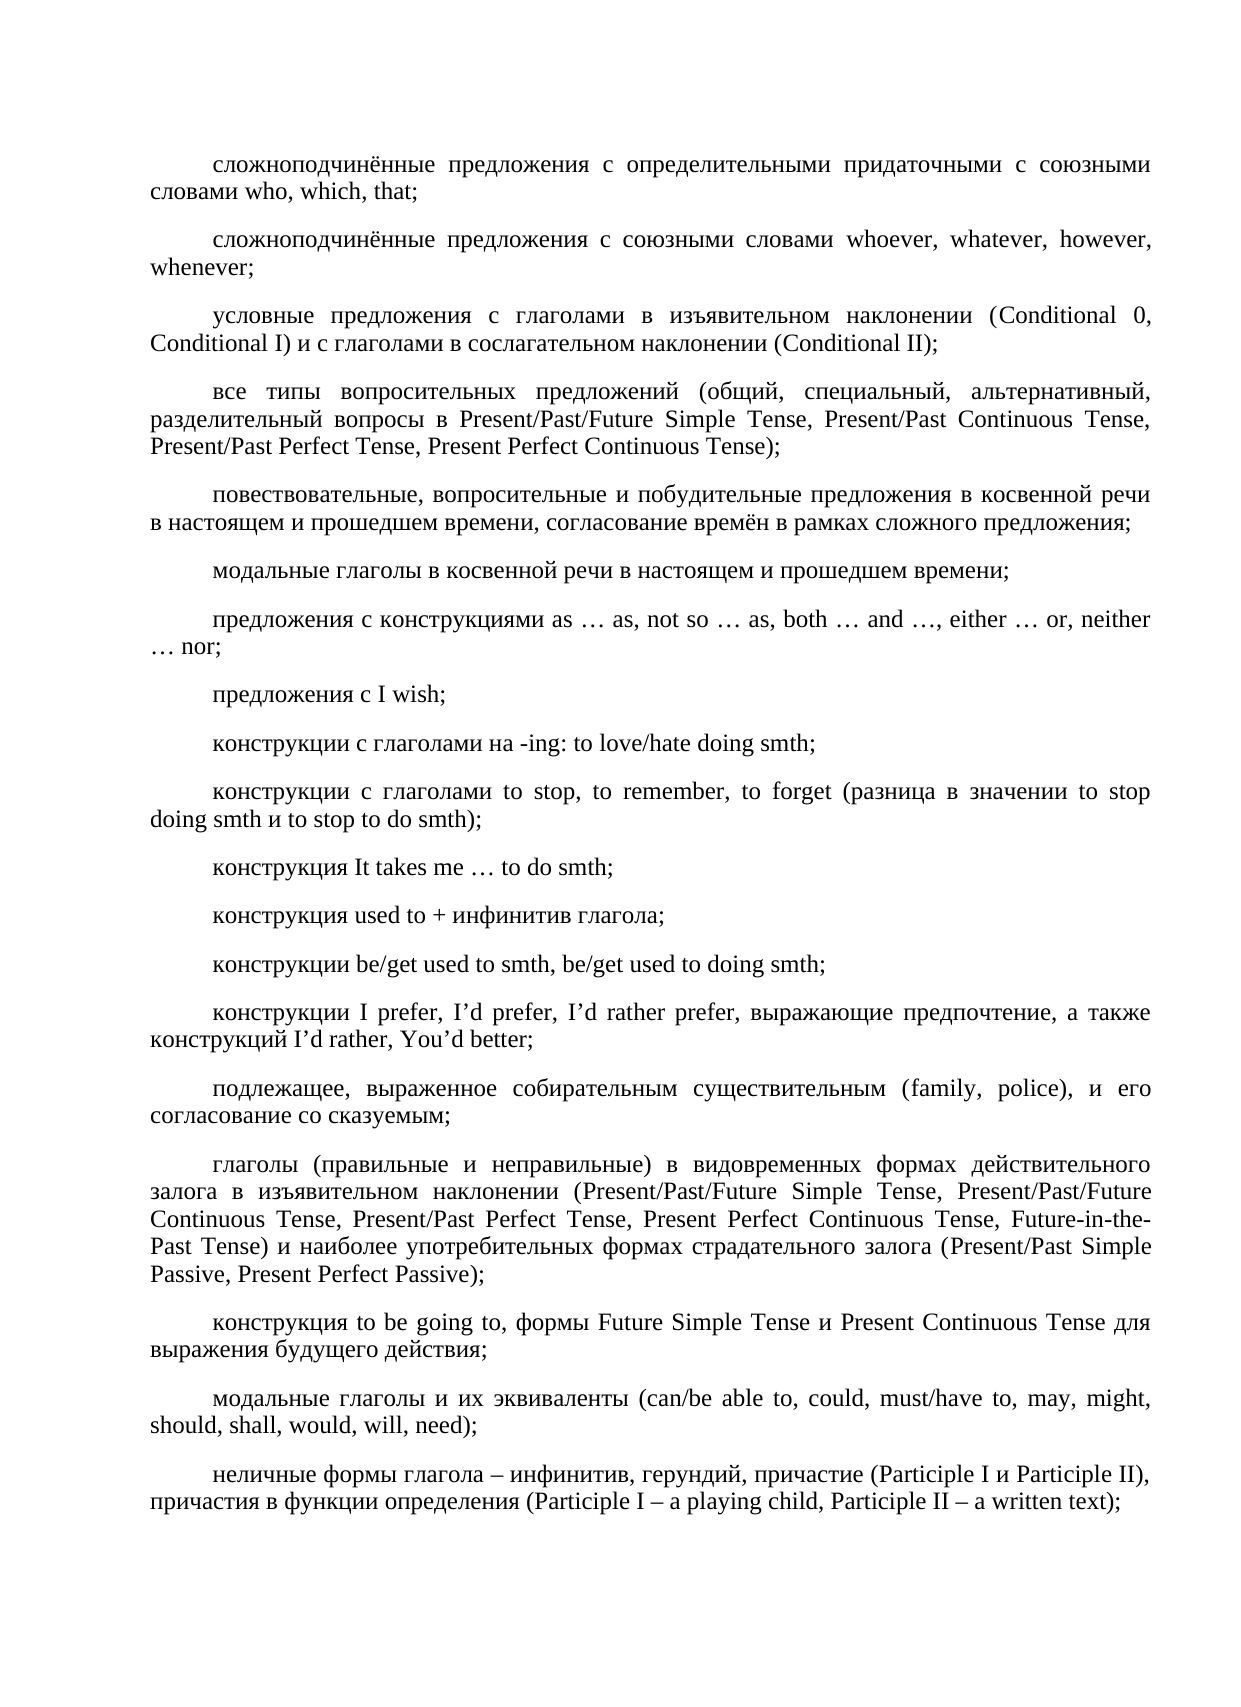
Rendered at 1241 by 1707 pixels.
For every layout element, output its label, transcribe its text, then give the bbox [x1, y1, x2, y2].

text неличные формы глагола – инфинитив, герундий, причастие (Participle I и Participle II), причастия в функции определения (Participle I – a playing child, Participle II – a written text); [150, 1460, 1152, 1515]
text конструкция used to + инфинитив глагола; [150, 902, 1152, 929]
text конструкция to be going to, формы Future Simple Tense и Present Continuous Tense для выражения будущего действия; [150, 1308, 1152, 1363]
text конструкции be/get used to smth, be/get used to doing smth; [150, 950, 1152, 977]
text сложноподчинённые предложения с определительными придаточными с союзными словами who, which, that; [150, 150, 1152, 205]
text подлежащее, выраженное собирательным существительным (family, police), и его согласование со сказуемым; [150, 1074, 1152, 1129]
text сложноподчинённые предложения с союзными словами whoever, whatever, however, whenever; [150, 226, 1152, 281]
text конструкции c глаголами to stop, to remember, to forget (разница в значении to stop doing smth и to stop to do smth); [150, 777, 1152, 832]
text предложения с I wish; [150, 681, 1152, 708]
text конструкции I prefer, I’d prefer, I’d rather prefer, выражающие предпочтение, а также конструкций I’d rather, You’d better; [150, 998, 1152, 1053]
text повествовательные, вопросительные и побудительные предложения в косвенной речи в настоящем и прошедшем времени, согласование времён в рамках сложного предложения; [150, 481, 1152, 536]
text конструкция It takes me … to do smth; [150, 853, 1152, 881]
text модальные глаголы и их эквиваленты (can/be able to, could, must/have to, may, might, should, shall, would, will, need); [150, 1384, 1152, 1439]
text условные предложения с глаголами в изъявительном наклонении (Conditional 0, Conditional I) и с глаголами в сослагательном наклонении (Conditional II); [150, 302, 1152, 357]
text глаголы (правильные и неправильные) в видовременных формах действительного залога в изъявительном наклонении (Present/Past/Future Simple Tense, Present/Past/Future Continuous Tense, Present/Past Perfect Tense, Present Perfect Continuous Tense, Future-in-the-Past Tense) и наиболее употребительных формах страдательного залога (Present/Past Simple Passive, Present Perfect Passive); [150, 1150, 1152, 1287]
text конструкции с глаголами на -ing: to love/hate doing smth; [150, 729, 1152, 757]
text предложения с конструкциями as … as, not so … as, both … and …, either … or, neither … nor; [150, 605, 1152, 660]
text все типы вопросительных предложений (общий, специальный, альтернативный, разделительный вопросы в Present/Past/Future Simple Tense, Present/Past Continuous Tense, Present/Past Perfect Tense, Present Perfect Continuous Tense); [150, 377, 1152, 460]
text модальные глаголы в косвенной речи в настоящем и прошедшем времени; [150, 557, 1152, 584]
